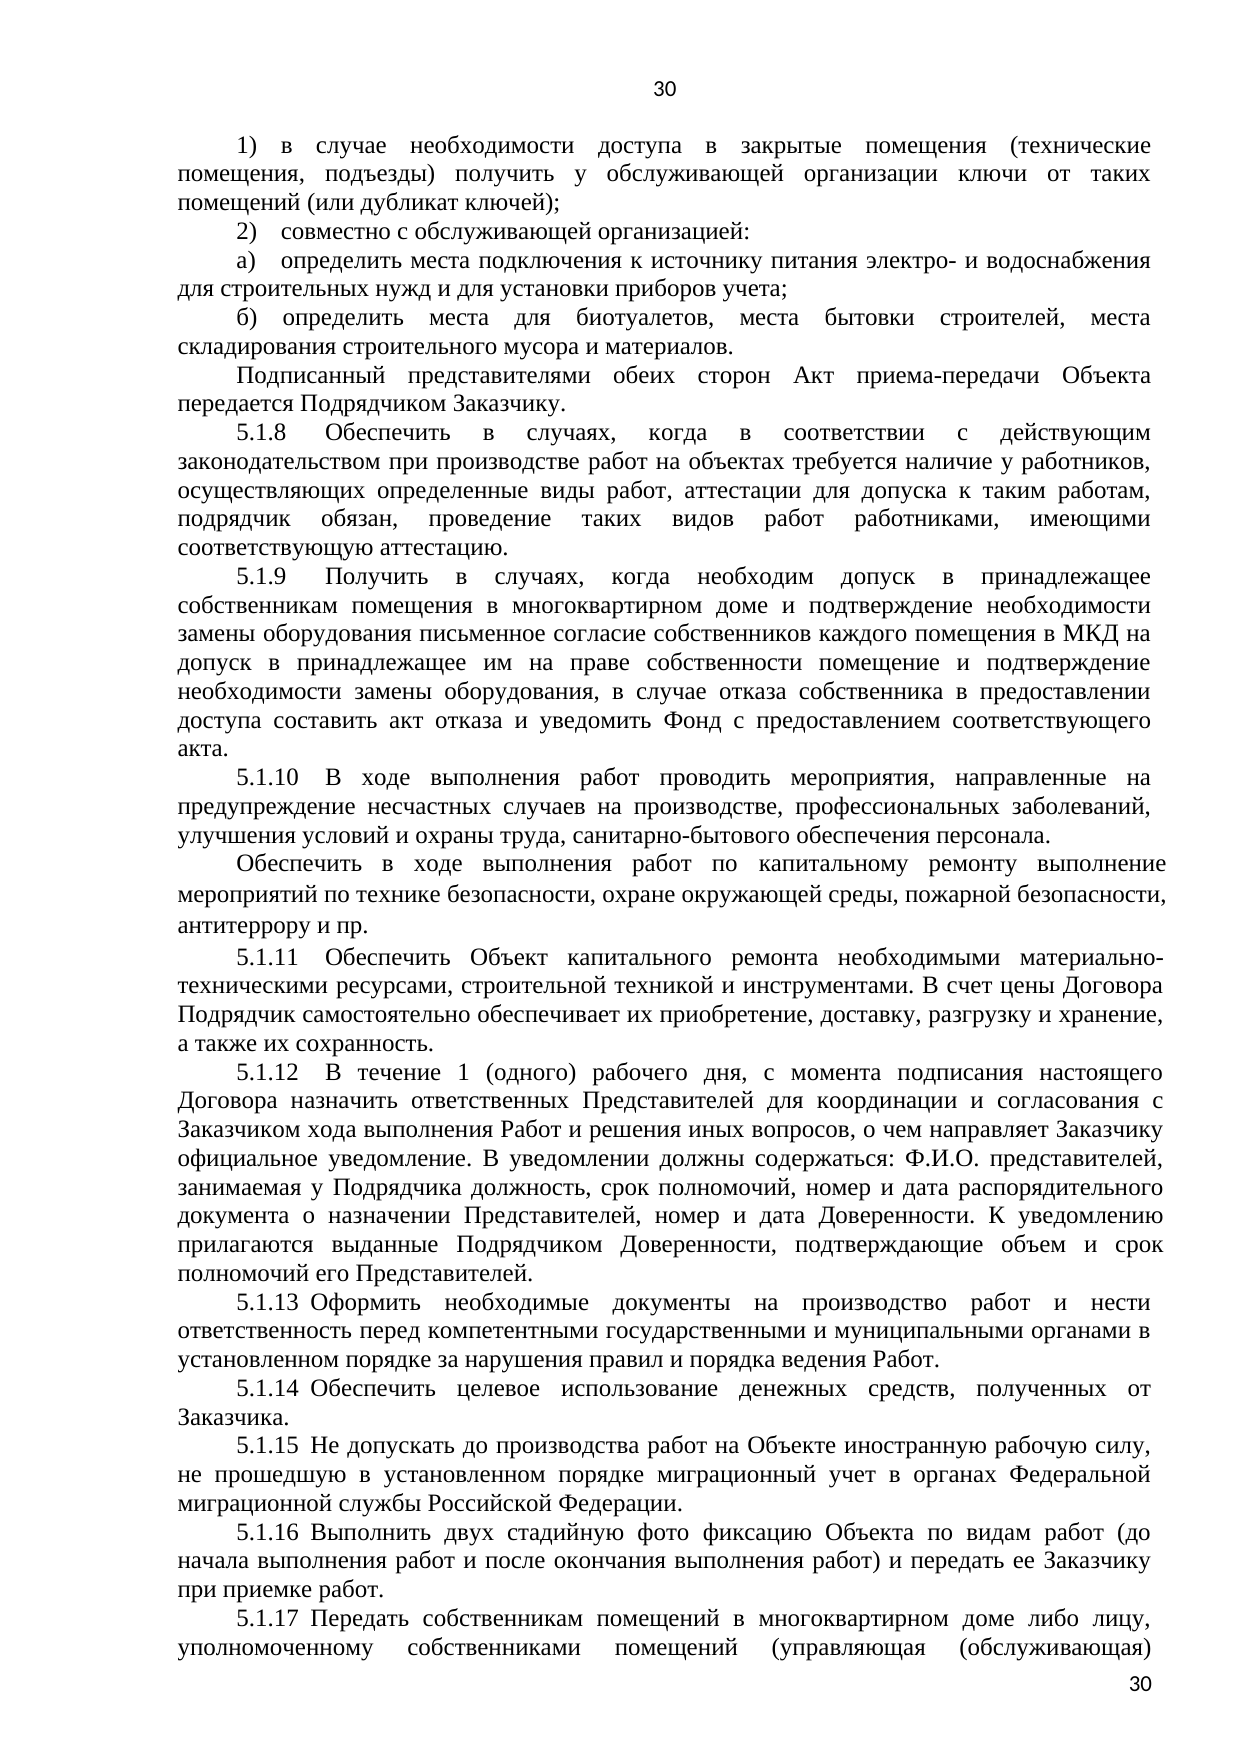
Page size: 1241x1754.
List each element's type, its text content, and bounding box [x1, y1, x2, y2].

list Подписанный представителями обеих сторон Акт приема-передачи Объекта передается Подрядчиком Заказчику. [177, 360, 1152, 417]
text Обеспечить в ходе выполнения работ по капитальному ремонту выполнение мероприятий по технике безопасности, охране окружающей среды, пожарной безопасности, антитеррору и пр. [177, 848, 1167, 939]
list В ходе выполнения работ проводить мероприятия, направленные на предупреждение несчастных случаев на производстве, профессиональных заболеваний, улучшения условий и охраны труда, санитарно-бытового обеспечения персонала. [177, 762, 1152, 848]
list совместно с обслуживающей организацией: [177, 216, 1152, 245]
list в случае необходимости доступа в закрытые помещения (технические помещения, подъезды) получить у обслуживающей организации ключи от таких помещений (или дубликат ключей); [177, 130, 1152, 216]
list Обеспечить целевое использование денежных средств, полученных от Заказчика. [177, 1373, 1152, 1430]
list Обеспечить Объект капитального ремонта необходимыми материально-техническими ресурсами, строительной техникой и инструментами. В счет цены Договора Подрядчик самостоятельно обеспечивает их приобретение, доставку, разгрузку и хранение, а также их сохранность. [177, 942, 1164, 1057]
list Не допускать до производства работ на Объекте иностранную рабочую силу, не прошедшую в установленном порядке миграционный учет в органах Федеральной миграционной службы Российской Федерации. [177, 1430, 1152, 1517]
list Оформить необходимые документы на производство работ и нести ответственность перед компетентными государственными и муниципальными органами в установленном порядке за нарушения правил и порядка ведения Работ. [177, 1287, 1152, 1373]
list б) определить места для биотуалетов, места бытовки строителей, места складирования строительного мусора и материалов. [177, 302, 1152, 360]
list Выполнить двух стадийную фото фиксацию Объекта по видам работ (до начала выполнения работ и после окончания выполнения работ) и передать ее Заказчику при приемке работ. [177, 1517, 1152, 1603]
list определить места подключения к источнику питания электро- и водоснабжения для строительных нужд и для установки приборов учета; [177, 245, 1152, 302]
list Получить в случаях, когда необходим допуск в принадлежащее собственникам помещения в многоквартирном доме и подтверждение необходимости замены оборудования письменное согласие собственников каждого помещения в МКД на допуск в принадлежащее им на праве собственности помещение и подтверждение необходимости замены оборудования, в случае отказа собственника в предоставлении доступа составить акт отказа и уведомить Фонд с предоставлением соответствующего акта. [177, 561, 1152, 762]
list В течение 1 (одного) рабочего дня, с момента подписания настоящего Договора назначить ответственных Представителей для координации и согласования с Заказчиком хода выполнения Работ и решения иных вопросов, о чем направляет Заказчику официальное уведомление. В уведомлении должны содержаться: Ф.И.О. представителей, занимаемая у Подрядчика должность, срок полномочий, номер и дата распорядительного документа о назначении Представителей, номер и дата Доверенности. К уведомлению прилагаются выданные Подрядчиком Доверенности, подтверждающие объем и срок полномочий его Представителей. [177, 1057, 1164, 1287]
list Обеспечить в случаях, когда в соответствии с действующим законодательством при производстве работ на объектах требуется наличие у работников, осуществляющих определенные виды работ, аттестации для допуска к таким работам, подрядчик обязан, проведение таких видов работ работниками, имеющими соответствующую аттестацию. [177, 417, 1152, 561]
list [177, 1603, 1152, 1660]
